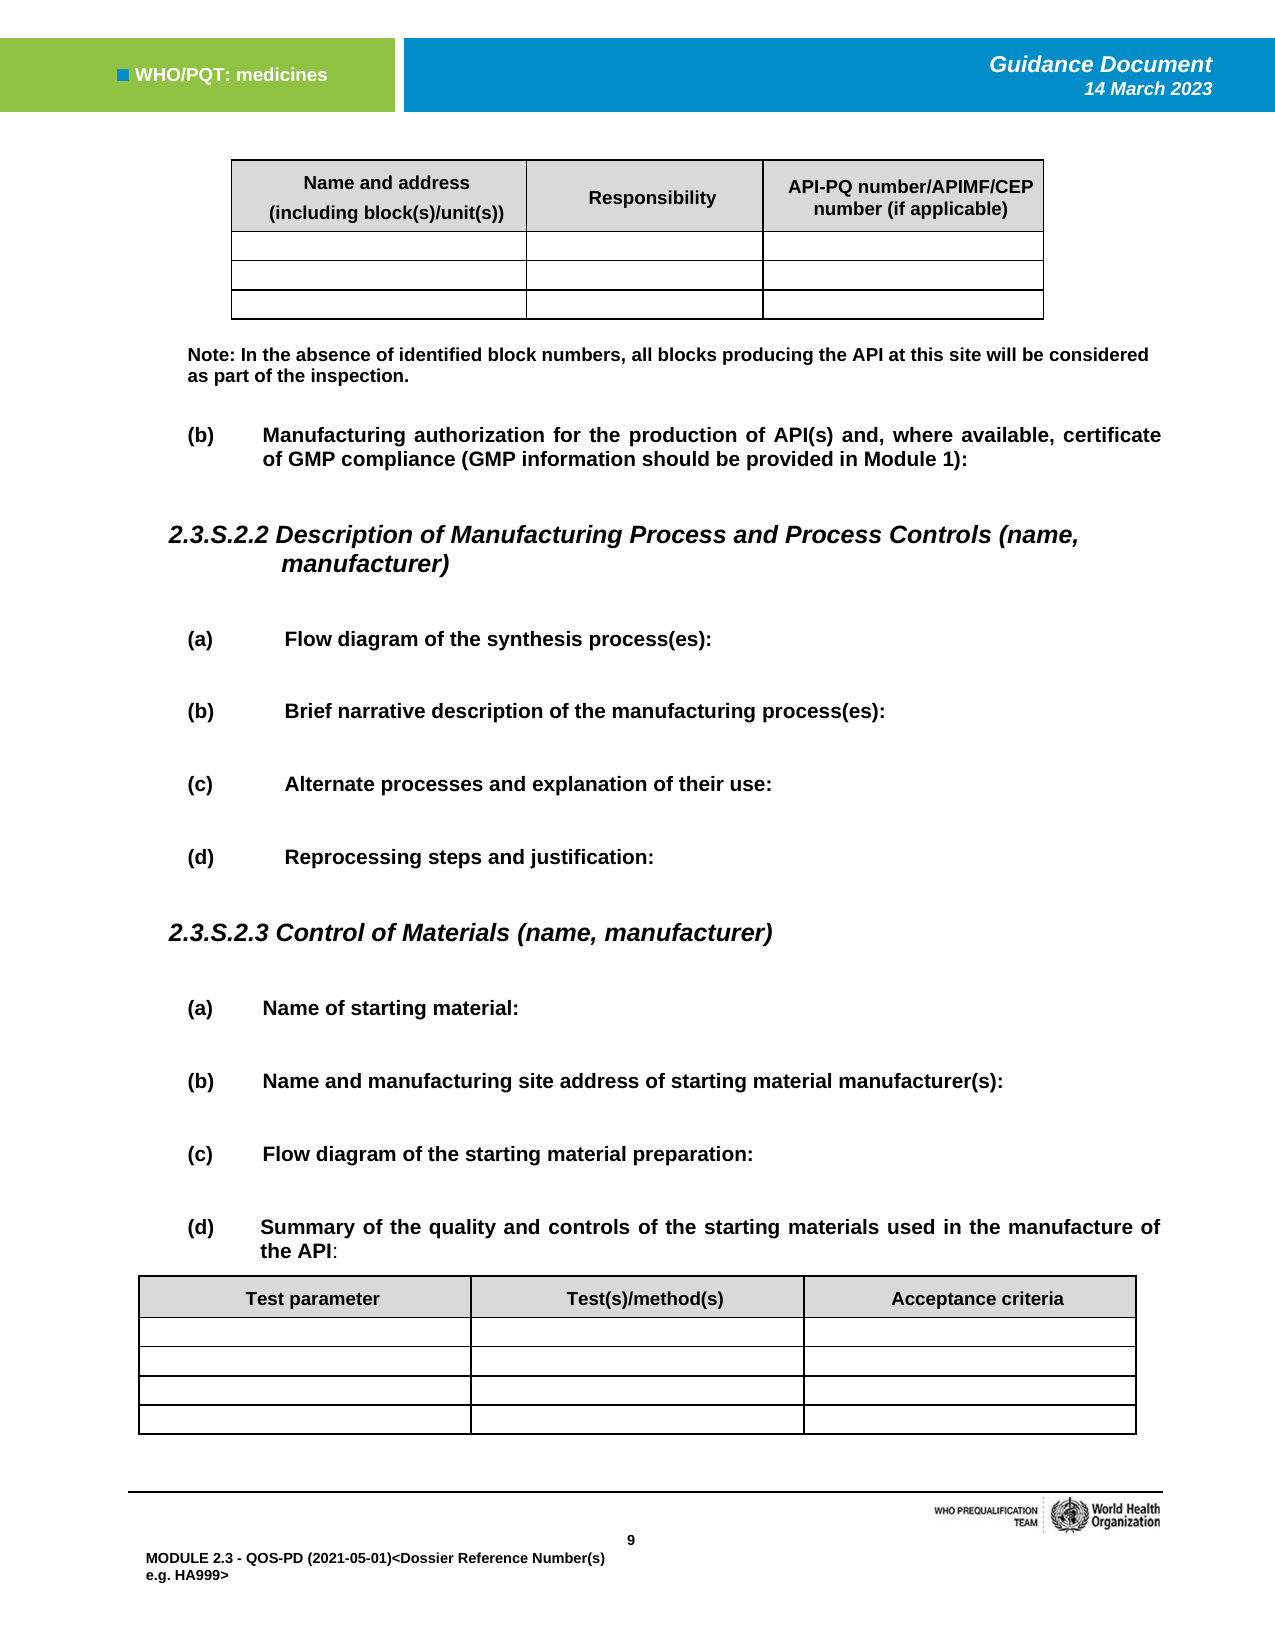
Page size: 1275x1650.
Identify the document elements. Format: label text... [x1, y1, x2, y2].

text Note: In the absence of identified block numbers, all blocks producing the API at this site will be considered as part of the inspection. [187, 343, 1162, 387]
table_cell [527, 291, 762, 318]
table_header Acceptance criteria [805, 1277, 1135, 1317]
list Summary of the quality and controls of the starting materials used in the manufacture of the API: [187, 1214, 1162, 1262]
table_cell [527, 232, 762, 260]
table_cell [472, 1318, 803, 1346]
subtitle 2.3.S.2.2 Description of Manufacturing Process and Process Controls (name, manufacturer) [169, 520, 1162, 577]
table_header API-PQ number/APIMF/CEP number (if applicable) [764, 161, 1043, 231]
table_cell [764, 261, 1043, 289]
table_cell [140, 1347, 470, 1375]
list Flow diagram of the synthesis process(es): [187, 626, 1162, 650]
list Reprocessing steps and justification: [187, 845, 1162, 869]
table_cell [805, 1347, 1135, 1375]
list Flow diagram of the starting material preparation: [187, 1142, 1162, 1166]
table_cell [140, 1377, 470, 1404]
table_cell [232, 291, 526, 318]
table_cell [472, 1406, 803, 1433]
table_header Test(s)/method(s) [472, 1277, 803, 1317]
table_cell [140, 1406, 470, 1433]
table_cell [805, 1377, 1135, 1404]
table_cell [472, 1377, 803, 1404]
table_cell [805, 1318, 1135, 1346]
table_cell [232, 261, 526, 289]
table_cell [527, 261, 762, 289]
list (b) Name and manufacturing site address of starting material manufacturer(s): [187, 1069, 1162, 1093]
table_cell [805, 1406, 1135, 1433]
table_cell [472, 1347, 803, 1375]
table_header Test parameter [140, 1277, 470, 1317]
table_cell [764, 291, 1043, 318]
table_cell [764, 232, 1043, 260]
table_header Name and address (including block(s)/unit(s)) [232, 161, 526, 231]
list Alternate processes and explanation of their use: [187, 772, 1162, 796]
list Manufacturing authorization for the production of API(s) and, where available, certificate of GMP compliance (GMP information should be provided in Module 1): [187, 423, 1162, 471]
table_cell [232, 232, 526, 260]
list (a) Name of starting material: [187, 996, 1162, 1020]
table_cell [140, 1318, 470, 1346]
table_header Responsibility [527, 161, 762, 231]
subtitle 2.3.S.2.3 Control of Materials (name, manufacturer) [169, 918, 1162, 947]
picture [934, 1497, 1160, 1541]
list Brief narrative description of the manufacturing process(es): [187, 699, 1162, 723]
